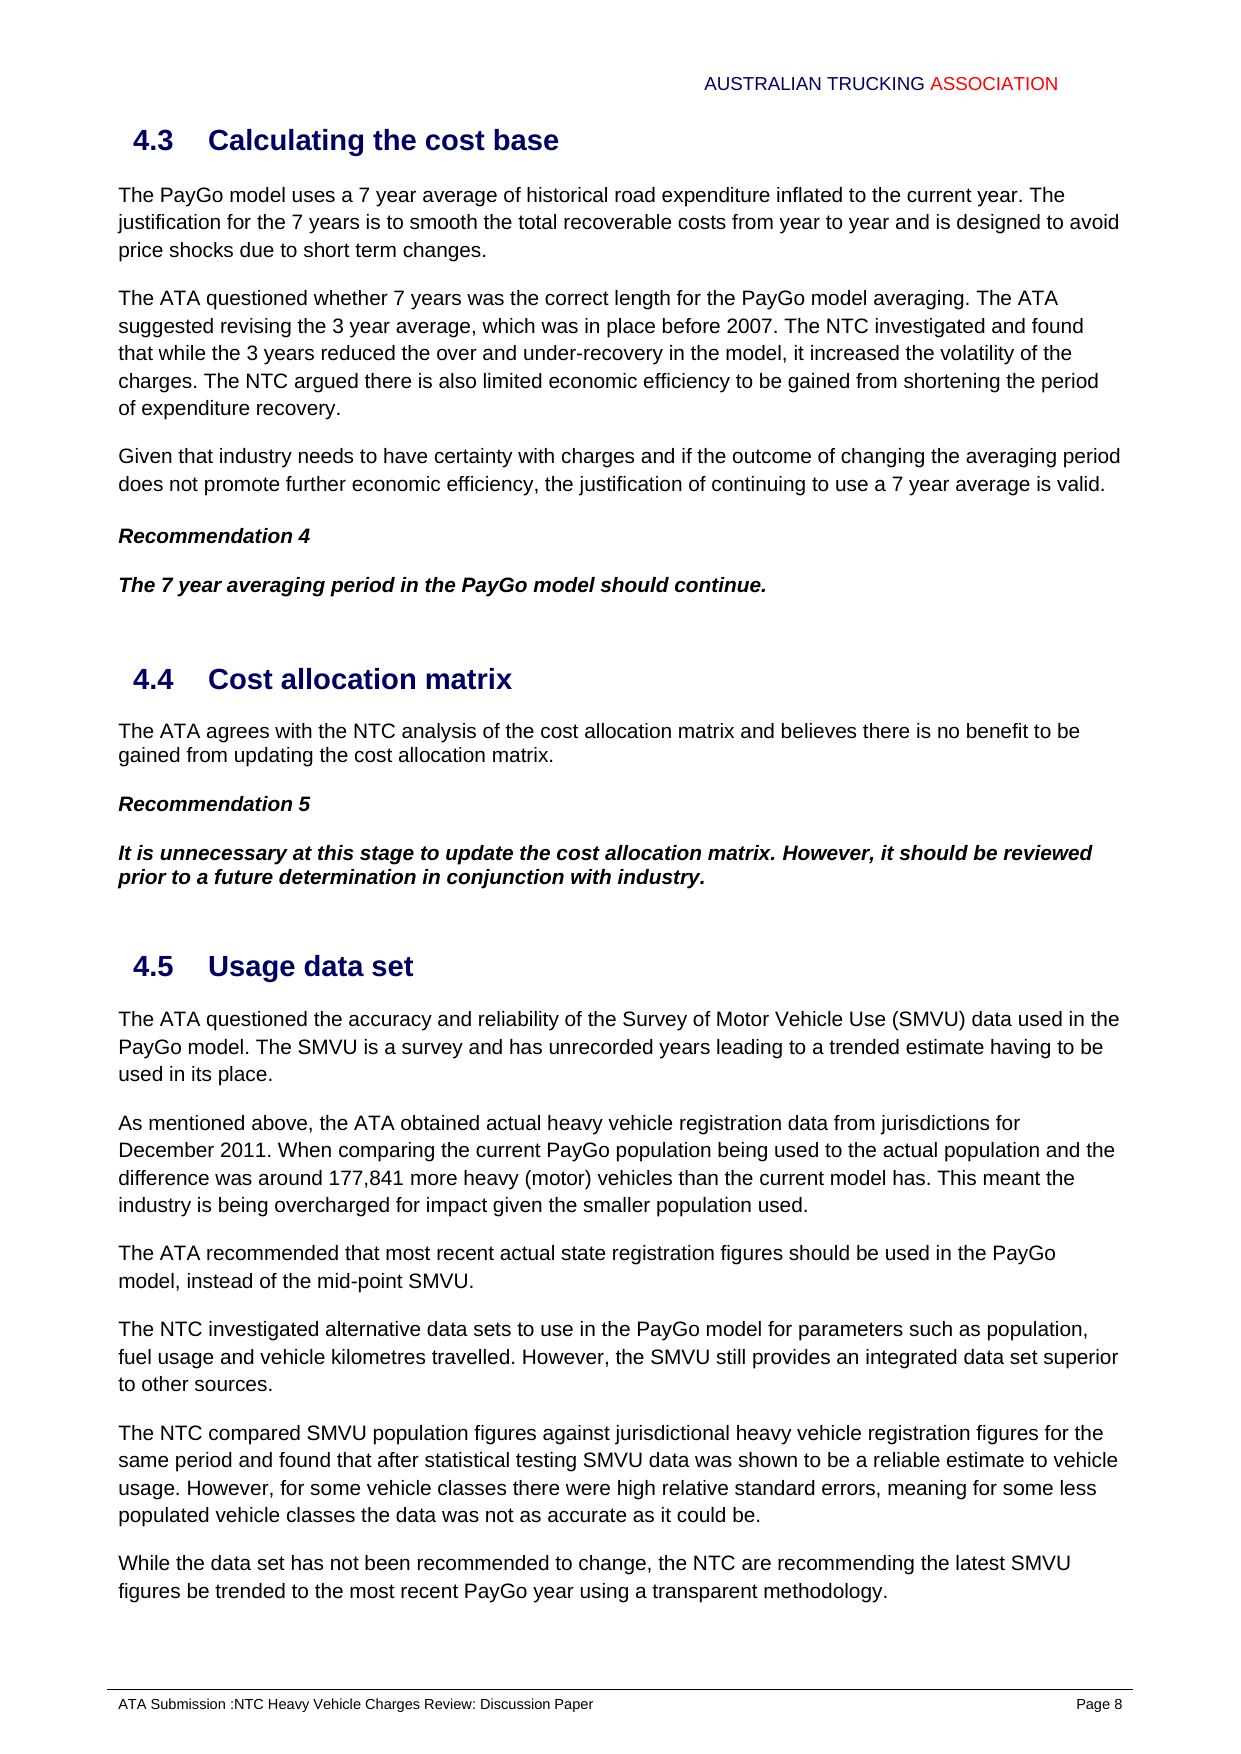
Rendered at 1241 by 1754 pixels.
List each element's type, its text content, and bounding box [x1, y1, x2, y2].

text The PayGo model uses a 7 year average of historical road expenditure inflated to the current year. The justification for the 7 years is to smooth the total recoverable costs from year to year and is designed to avoid price shocks due to short term changes. [118, 183, 1122, 262]
list The 7 year averaging period in the PayGo model should continue. [118, 573, 1122, 597]
list It is unnecessary at this stage to update the cost allocation matrix. However, it should be reviewed prior to a future determination in conjunction with industry. [118, 841, 1122, 889]
text The ATA recommended that most recent actual state registration figures should be used in the PayGo model, instead of the mid-point SMVU. [118, 1241, 1122, 1293]
text The ATA questioned the accuracy and reliability of the Survey of Motor Vehicle Use (SMVU) data used in the PayGo model. The SMVU is a survey and has unrecorded years leading to a trended estimate having to be used in its place. [118, 1007, 1122, 1086]
text While the data set has not been recommended to change, the NTC are recommending the latest SMVU figures be trended to the most recent PayGo year using a transparent methodology. [118, 1551, 1122, 1603]
subtitle Cost allocation matrix [133, 662, 1122, 695]
text The ATA questioned whether 7 years was the correct length for the PayGo model averaging. The ATA suggested revising the 3 year average, which was in place before 2007. The NTC investigated and found that while the 3 years reduced the over and under-recovery in the model, it increased the volatility of the charges. The NTC argued there is also limited economic efficiency to be gained from shortening the period of expenditure recovery. [118, 286, 1122, 420]
text The ATA agrees with the NTC analysis of the cost allocation matrix and believes there is no benefit to be gained from updating the cost allocation matrix. [118, 719, 1122, 767]
text As mentioned above, the ATA obtained actual heavy vehicle registration data from jurisdictions for December 2011. When comparing the current PayGo population being used to the actual population and the difference was around 177,841 more heavy (motor) vehicles than the current model has. This meant the industry is being overcharged for impact given the smaller population used. [118, 1110, 1122, 1217]
subtitle Usage data set [133, 949, 1122, 983]
text The NTC compared SMVU population figures against jurisdictional heavy vehicle registration figures for the same period and found that after statistical testing SMVU data was shown to be a reliable estimate to vehicle usage. However, for some vehicle classes there were high relative standard errors, meaning for some less populated vehicle classes the data was not as accurate as it could be. [118, 1420, 1122, 1527]
subtitle Calculating the cost base [133, 123, 1122, 156]
text The NTC investigated alternative data sets to use in the PayGo model for parameters such as population, fuel usage and vehicle kilometres travelled. However, the SMVU still provides an integrated data set superior to other sources. [118, 1317, 1122, 1396]
text Given that industry needs to have certainty with charges and if the outcome of changing the averaging period does not promote further economic efficiency, the justification of continuing to use a 7 year average is valid. [118, 468, 1122, 496]
